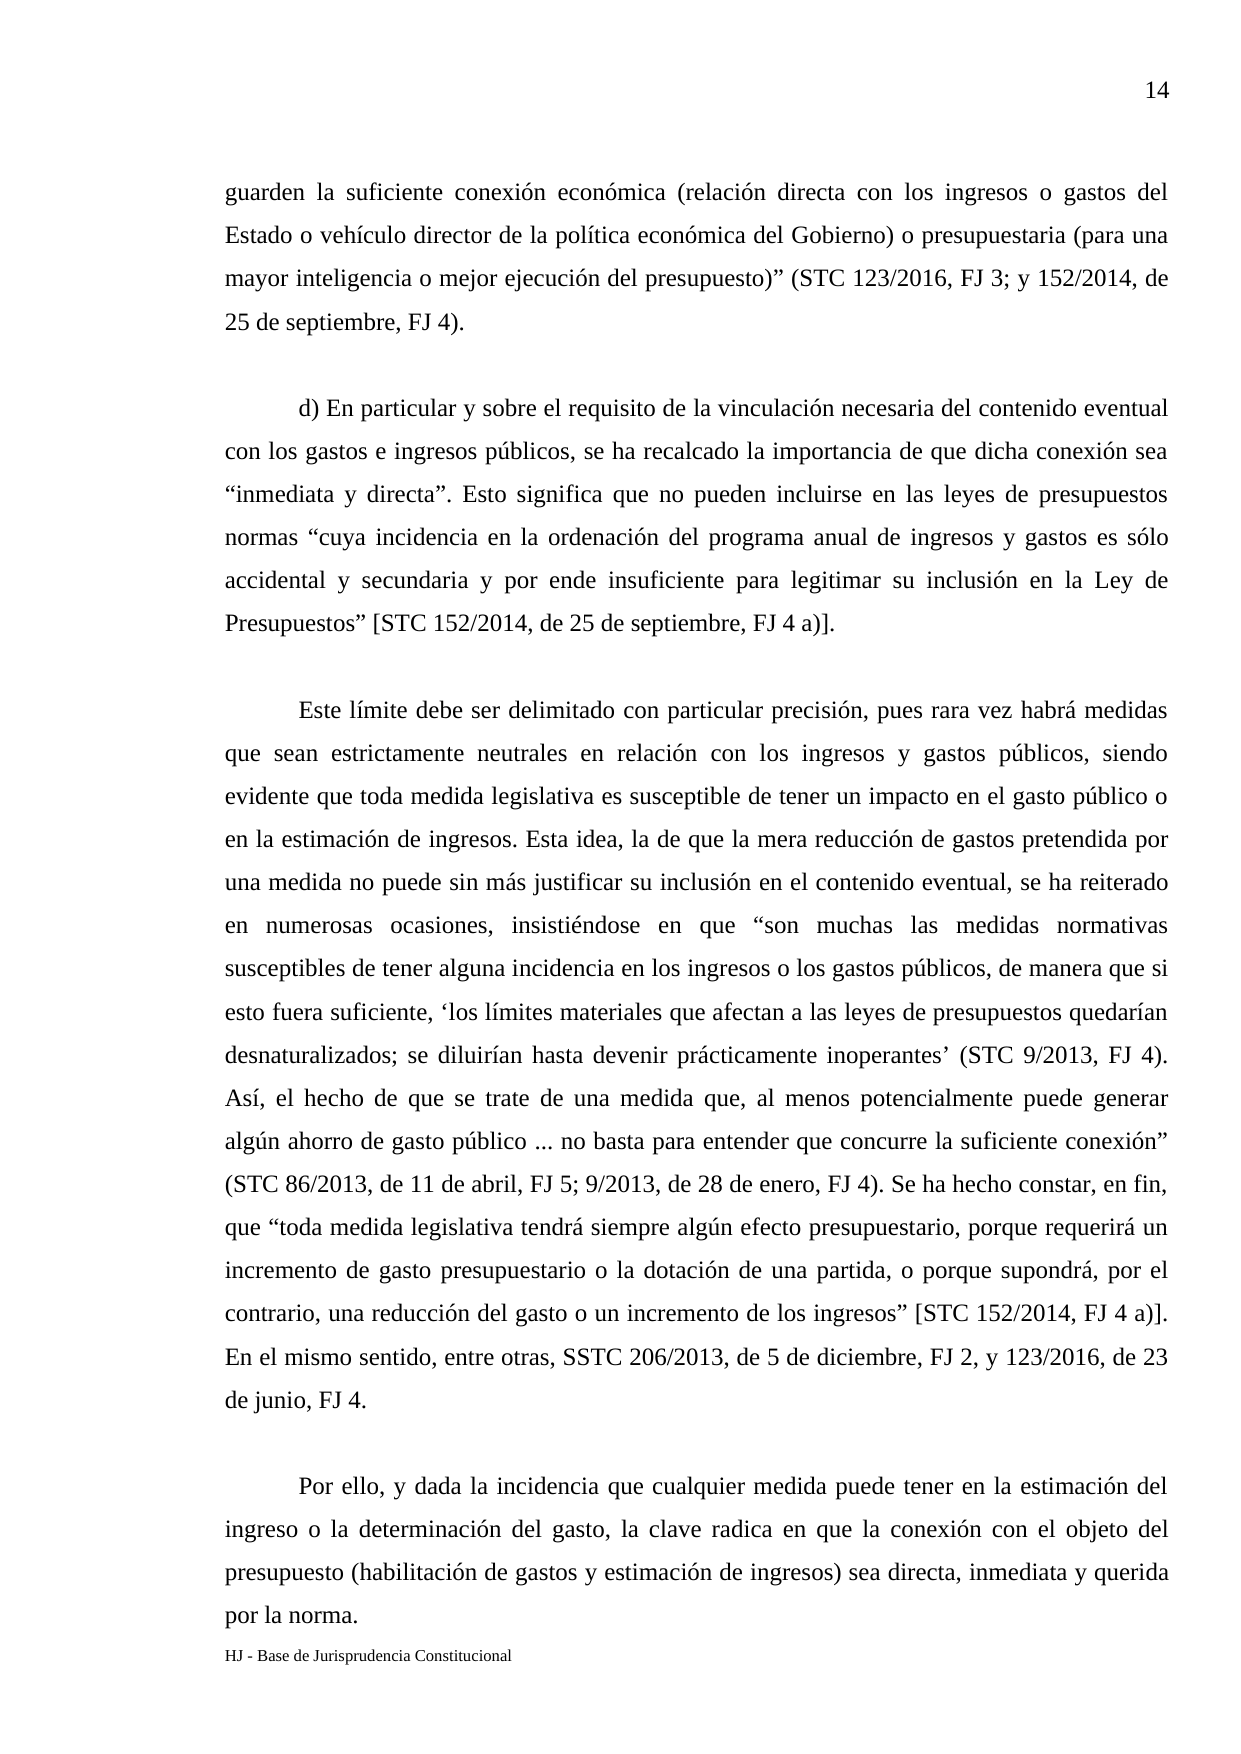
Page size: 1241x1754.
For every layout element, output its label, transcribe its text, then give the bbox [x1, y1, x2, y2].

text Por ello, y dada la incidencia que cualquier medida puede tener en la estimación del ingreso o la determinación del gasto, la clave radica en que la conexión con el objeto del presupuesto (habilitación de gastos y estimación de ingresos) sea directa, inmediata y querida por la norma. [224, 1471, 1169, 1629]
text d) En particular y sobre el requisito de la vinculación necesaria del contenido eventual con los gastos e ingresos públicos, se ha recalcado la importancia de que dicha conexión sea “inmediata y directa”. Esto significa que no pueden incluirse en las leyes de presupuestos normas “cuya incidencia en la ordenación del programa anual de ingresos y gastos es sólo accidental y secundaria y por ende insuficiente para legitimar su inclusión en la Ley de Presupuestos” [STC 152/2014, de 25 de septiembre, FJ 4 a)]. [224, 393, 1169, 637]
text Este límite debe ser delimitado con particular precisión, pues rara vez habrá medidas que sean estrictamente neutrales en relación con los ingresos y gastos públicos, siendo evidente que toda medida legislativa es susceptible de tener un impacto en el gasto público o en la estimación de ingresos. Esta idea, la de que la mera reducción de gastos pretendida por una medida no puede sin más justificar su inclusión en el contenido eventual, se ha reiterado en numerosas ocasiones, insistiéndose en que “son muchas las medidas normativas susceptibles de tener alguna incidencia en los ingresos o los gastos públicos, de manera que si esto fuera suficiente, ‘los límites materiales que afectan a las leyes de presupuestos quedarían desnaturalizados; se diluirían hasta devenir prácticamente inoperantes’ (STC 9/2013, FJ 4). Así, el hecho de que se trate de una medida que, al menos potencialmente puede generar algún ahorro de gasto público ... no basta para entender que concurre la suficiente conexión” (STC 86/2013, de 11 de abril, FJ 5; 9/2013, de 28 de enero, FJ 4). Se ha hecho constar, en fin, que “toda medida legislativa tendrá siempre algún efecto presupuestario, porque requerirá un incremento de gasto presupuestario o la dotación de una partida, o porque supondrá, por el contrario, una reducción del gasto o un incremento de los ingresos” [STC 152/2014, FJ 4 a)]. En el mismo sentido, entre otras, SSTC 206/2013, de 5 de diciembre, FJ 2, y 123/2016, de 23 de junio, FJ 4. [224, 695, 1169, 1413]
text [224, 177, 1169, 335]
